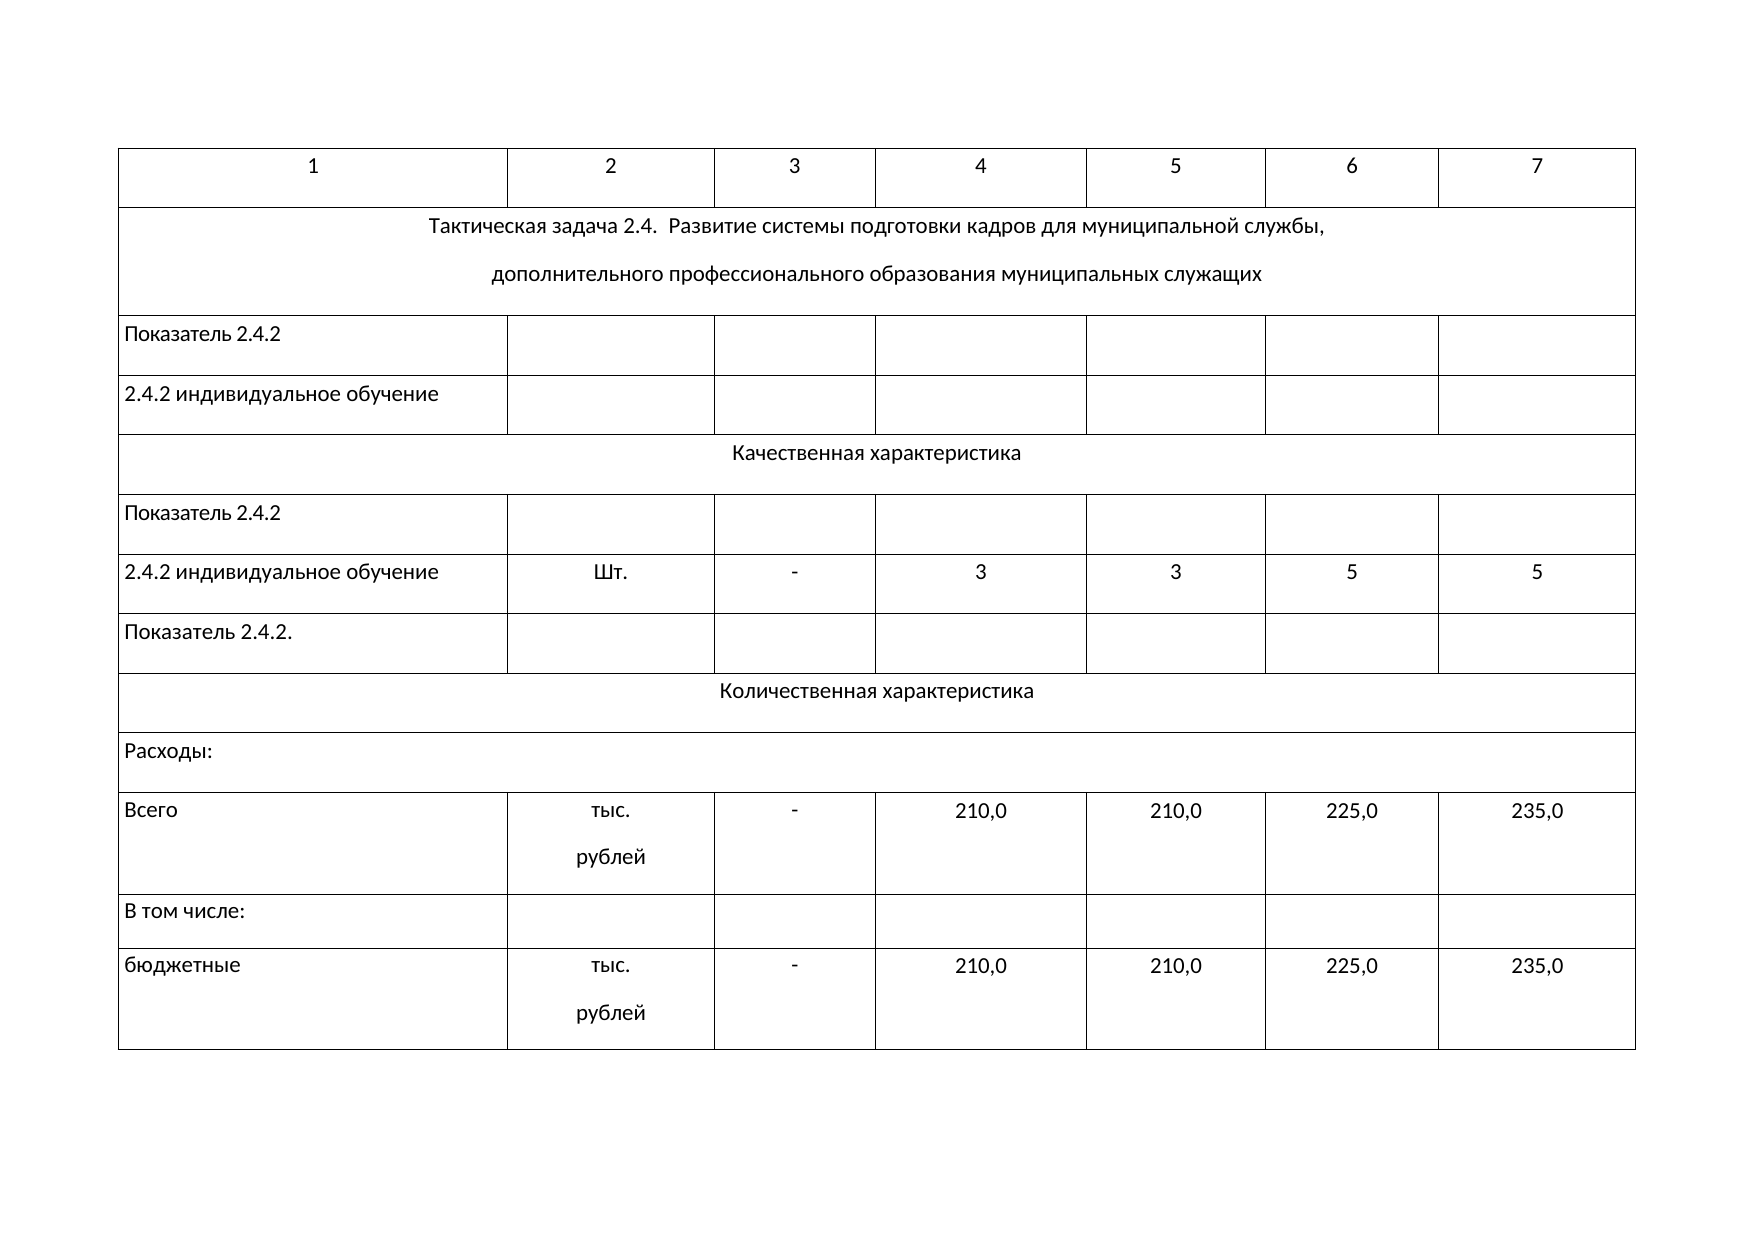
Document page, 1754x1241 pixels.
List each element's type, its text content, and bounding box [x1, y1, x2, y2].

table_cell [1087, 316, 1265, 375]
table_cell [1266, 614, 1438, 673]
table_cell [876, 316, 1086, 375]
table_cell [508, 614, 714, 673]
table_cell 2.4.2 индивидуальное обучение [119, 555, 507, 613]
table_cell [876, 614, 1086, 673]
table_header 4 [876, 149, 1086, 207]
table_cell тыс. рублей [508, 949, 714, 1049]
table_header 3 [715, 149, 875, 207]
table_cell [1439, 614, 1635, 673]
table_cell [508, 316, 714, 375]
table_cell 5 [1439, 555, 1635, 613]
table_header 2 [508, 149, 714, 207]
table_cell [1087, 895, 1265, 948]
table_cell [876, 376, 1086, 434]
table_cell Тактическая задача 2.4. Развитие системы подготовки кадров для муниципальной службы, дополнительного профессионального образования муниципальных служащих [119, 208, 1635, 315]
table_cell [1266, 895, 1438, 948]
table_cell [1439, 495, 1635, 553]
table_cell 235,0 [1439, 949, 1635, 1049]
table_cell Шт. [508, 555, 714, 613]
table_cell [508, 495, 714, 553]
table_cell бюджетные [119, 949, 507, 1049]
table_header 1 [119, 149, 507, 207]
table_cell - [715, 555, 875, 613]
table_header 5 [1087, 149, 1265, 207]
table_cell [1266, 316, 1438, 375]
table_header 7 [1439, 149, 1635, 207]
table_cell 210,0 [876, 949, 1086, 1049]
table_cell 210,0 [1087, 949, 1265, 1049]
table_cell [1087, 495, 1265, 553]
table_cell [715, 895, 875, 948]
table_cell [1087, 376, 1265, 434]
table_cell 225,0 [1266, 949, 1438, 1049]
table_cell 210,0 [876, 793, 1086, 893]
table_cell 3 [1087, 555, 1265, 613]
table_cell [508, 376, 714, 434]
table_cell [715, 614, 875, 673]
table_cell [508, 895, 714, 948]
table_cell Расходы: [119, 733, 1635, 792]
table_cell - [715, 949, 875, 1049]
table_cell [1439, 895, 1635, 948]
table_cell тыс. рублей [508, 793, 714, 893]
table_cell Качественная характеристика [119, 435, 1635, 494]
table_cell Всего [119, 793, 507, 893]
table_cell 235,0 [1439, 793, 1635, 893]
table_cell 2.4.2 индивидуальное обучение [119, 376, 507, 434]
table_cell [876, 895, 1086, 948]
table_cell 5 [1266, 555, 1438, 613]
table_cell [1439, 316, 1635, 375]
table_cell [715, 495, 875, 553]
table_cell [1087, 614, 1265, 673]
table_cell [715, 316, 875, 375]
table_cell 210,0 [1087, 793, 1265, 893]
table_cell В том числе: [119, 895, 507, 948]
table_header 6 [1266, 149, 1438, 207]
table_cell - [715, 793, 875, 893]
table_cell [876, 495, 1086, 553]
table_cell 3 [876, 555, 1086, 613]
table_cell [715, 376, 875, 434]
table_cell Количественная характеристика [119, 674, 1635, 732]
table_cell Показатель 2.4.2. [119, 614, 507, 673]
table_cell [1266, 376, 1438, 434]
table_cell [1266, 495, 1438, 553]
table_cell [1439, 376, 1635, 434]
table_cell 225,0 [1266, 793, 1438, 893]
table_cell Показатель 2.4.2 [119, 316, 507, 375]
table_cell Показатель 2.4.2 [119, 495, 507, 553]
